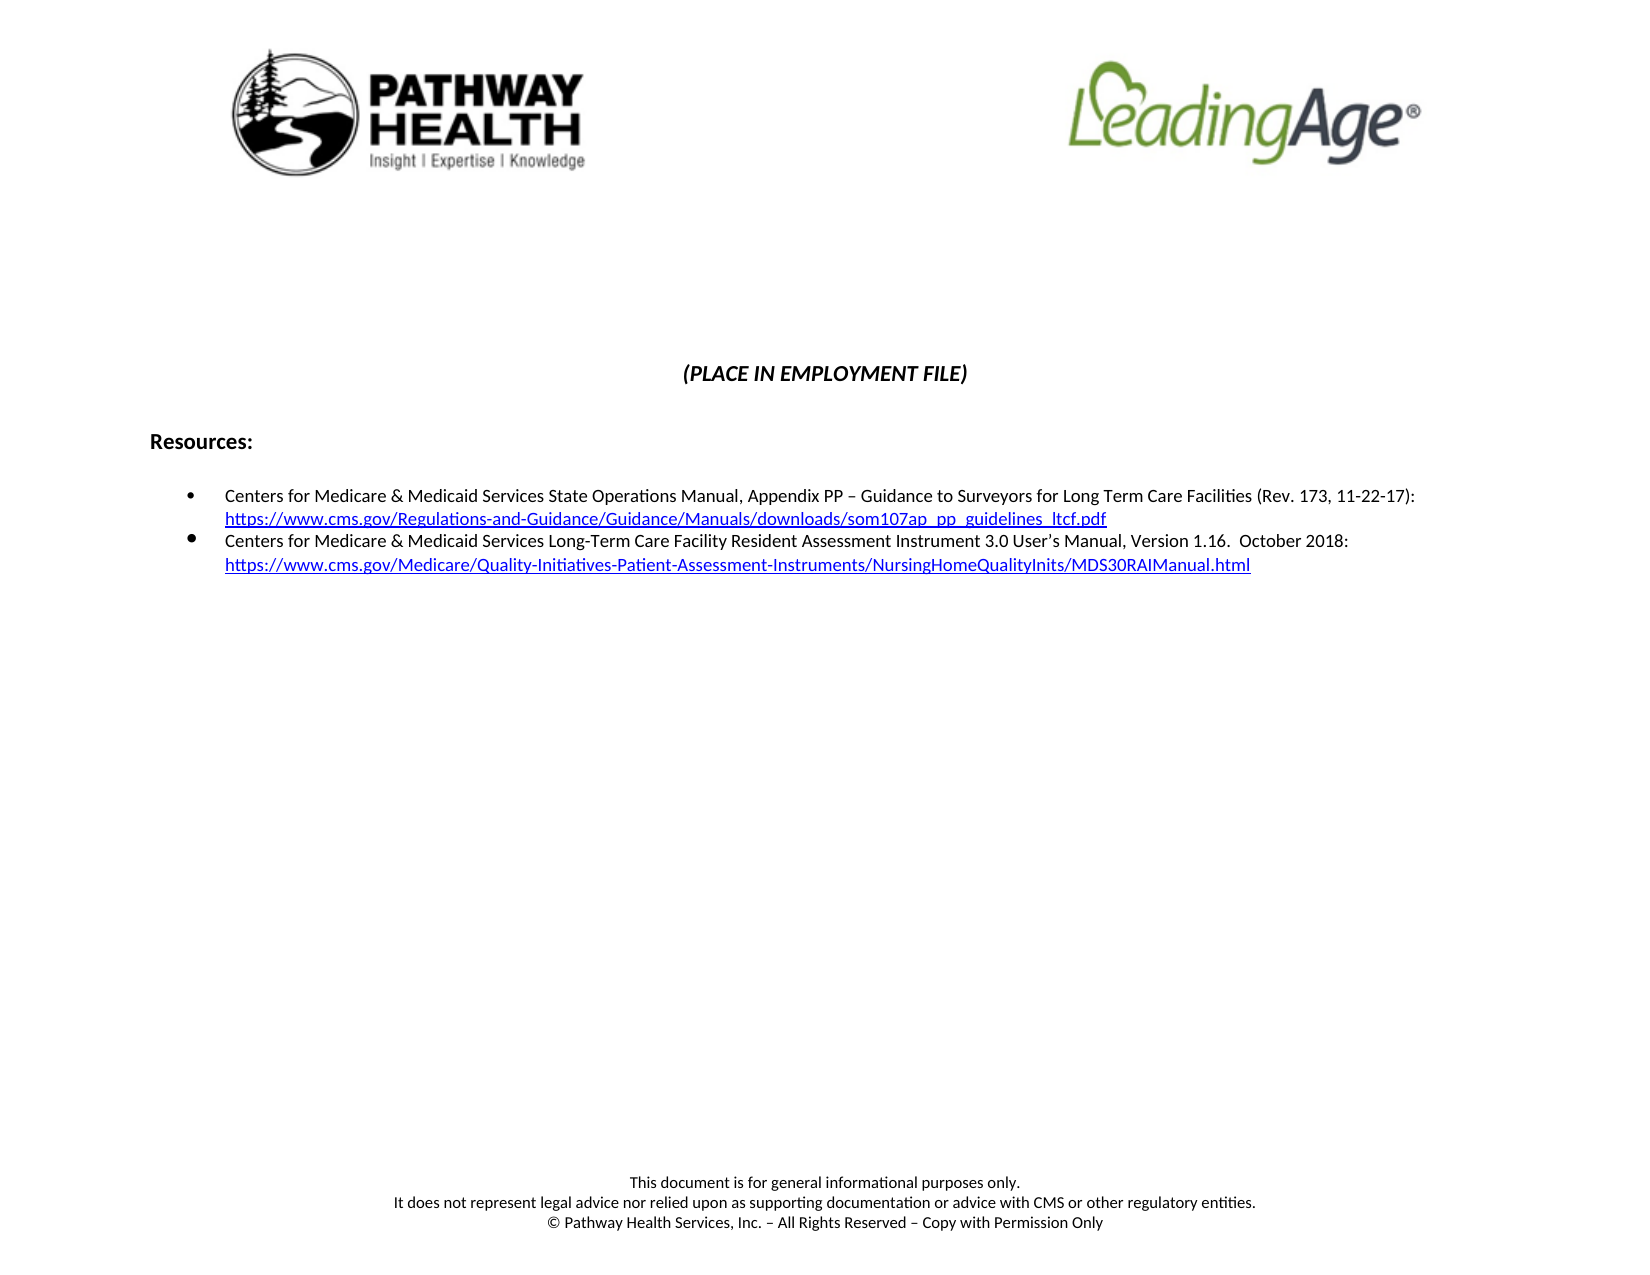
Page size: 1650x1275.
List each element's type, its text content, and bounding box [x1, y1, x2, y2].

picture [225, 46, 593, 179]
text (PLACE IN EMPLOYMENT FILE) [150, 359, 1500, 387]
text Resources: [150, 428, 1500, 456]
picture [1063, 51, 1428, 179]
list Centers for Medicare & Medicaid Services Long-Term Care Facility Resident Assessment Instrument 3.0 User’s Manual, Version 1.16. October 2018: https://www.cms.gov/Medicare/Quality-Initiatives-Patient-Assessment-Instruments/NursingHomeQualityInits/MDS30RAIManual.html [187, 529, 1500, 576]
list Centers for Medicare & Medicaid Services State Operations Manual, Appendix PP – Guidance to Surveyors for Long Term Care Facilities (Rev. 173, 11-22-17): https://www.cms.gov/Regulations-and-Guidance/Guidance/Manuals/downloads/som107ap_pp_guidelines_ltcf.pdf [187, 484, 1500, 529]
